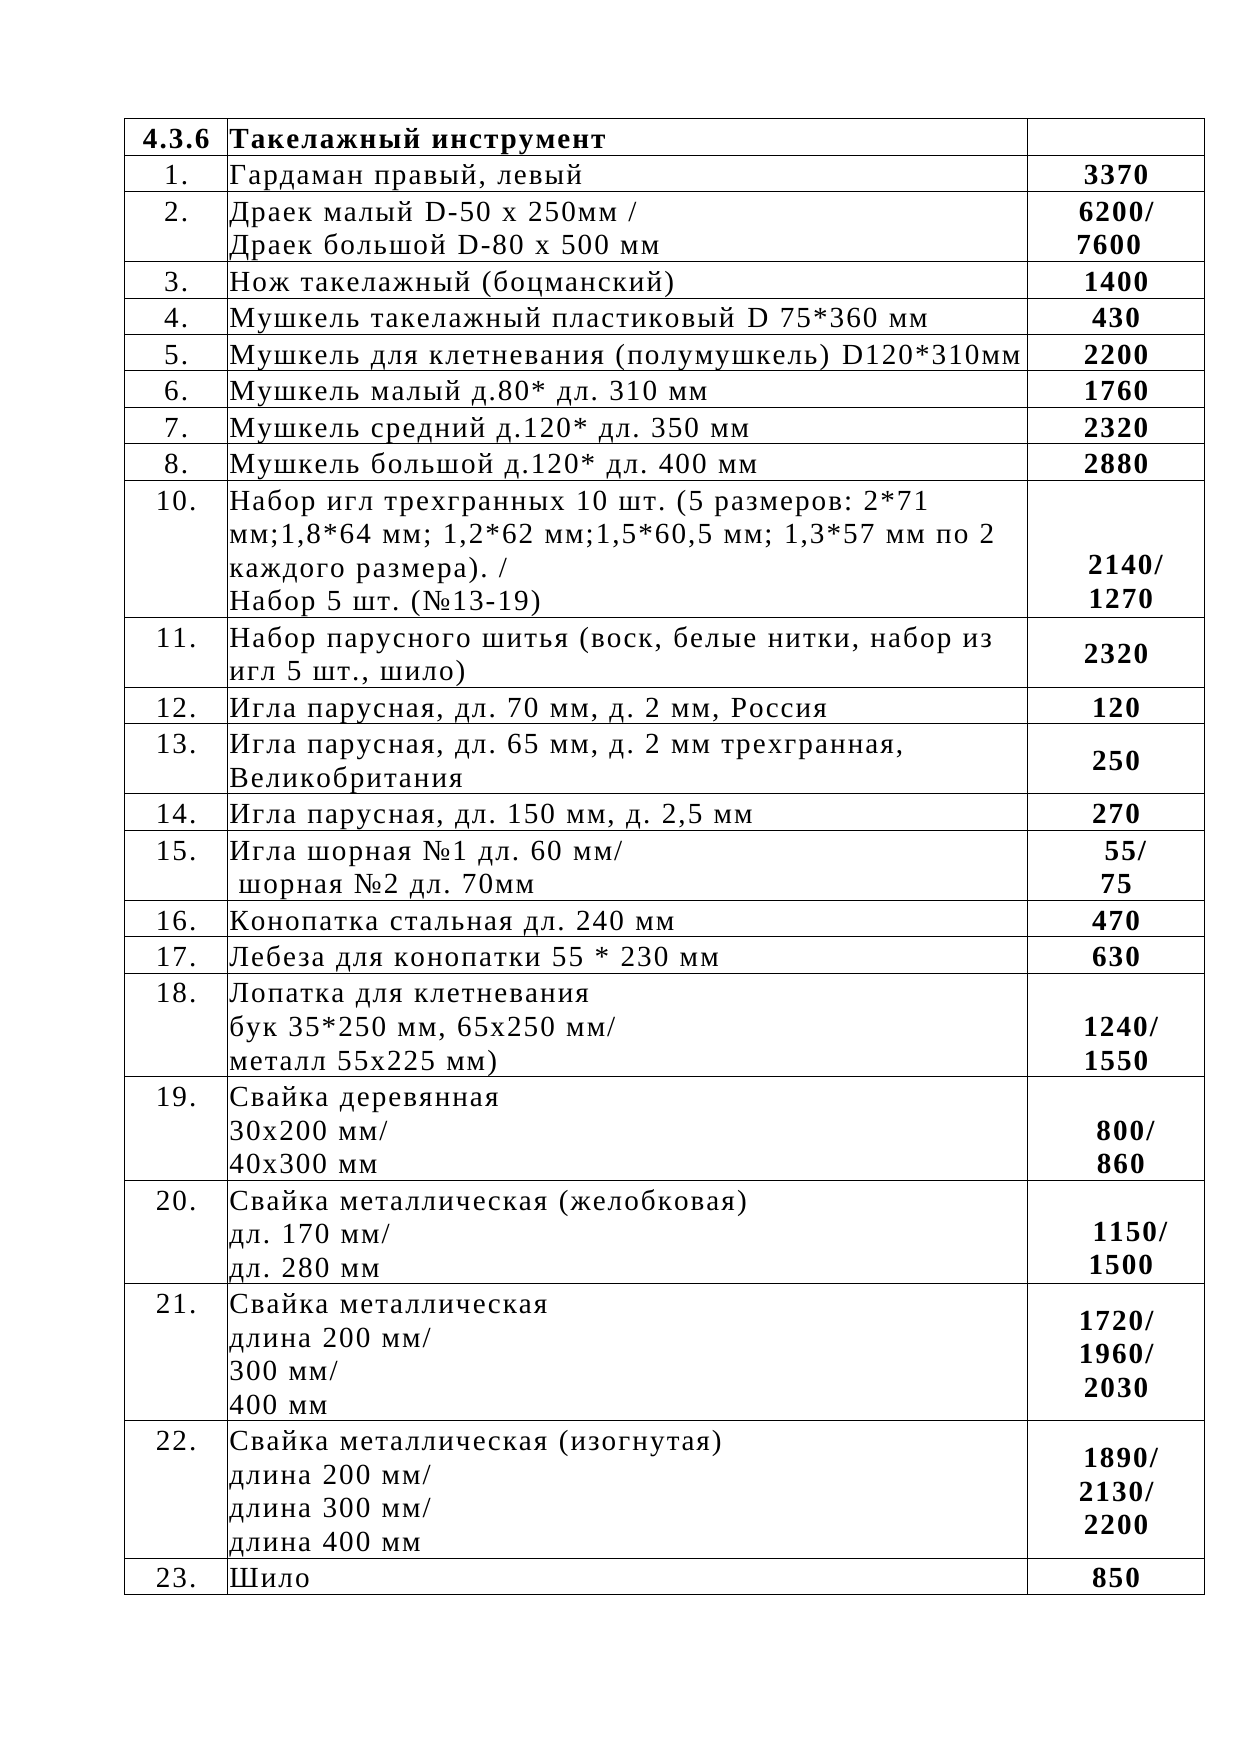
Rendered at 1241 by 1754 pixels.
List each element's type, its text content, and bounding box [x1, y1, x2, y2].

table_cell 250 [1028, 724, 1204, 793]
table_cell Конопатка стальная дл. 240 мм [228, 901, 1027, 936]
table_cell 3. [125, 262, 227, 297]
table_cell 23. [125, 1559, 227, 1594]
table_cell 21. [125, 1284, 227, 1420]
table_cell Игла парусная, дл. 65 мм, д. 2 мм трехгранная, Великобритания [228, 724, 1027, 793]
table_cell 4.3.6 [125, 119, 227, 154]
table_cell 630 [1028, 937, 1204, 973]
table_cell Драек малый D-50 х 250мм / Драек большой D-80 х 500 мм [228, 192, 1027, 261]
table_cell Набор парусного шитья (воск, белые нитки, набор из игл 5 шт., шило) [228, 618, 1027, 687]
table_cell Мушкель средний д.120* дл. 350 мм [228, 408, 1027, 443]
table_cell Игла парусная, дл. 150 мм, д. 2,5 мм [228, 794, 1027, 830]
table_cell 15. [125, 831, 227, 900]
table_cell 14. [125, 794, 227, 830]
table_cell 1400 [1028, 262, 1204, 297]
table_cell 1240/ 1550 [1028, 974, 1204, 1076]
table_cell Такелажный инструмент [228, 119, 1027, 154]
table_cell Мушкель большой д.120* дл. 400 мм [228, 444, 1027, 480]
table_cell 5. [125, 335, 227, 370]
table_cell 2880 [1028, 444, 1204, 480]
table_cell Шило [228, 1559, 1027, 1594]
table_cell 11. [125, 618, 227, 687]
table_cell 20. [125, 1181, 227, 1283]
table_cell Гардаман правый, левый [228, 156, 1027, 191]
table_cell Мушкель малый д.80* дл. 310 мм [228, 371, 1027, 407]
table_cell Свайка металлическая длина 200 мм/ 300 мм/ 400 мм [228, 1284, 1027, 1420]
table_cell 2320 [1028, 408, 1204, 443]
table_cell 10. [125, 481, 227, 617]
table_cell 8. [125, 444, 227, 480]
table_cell 2140/ 1270 [1028, 481, 1204, 617]
table_cell Игла парусная, дл. 70 мм, д. 2 мм, Россия [228, 688, 1027, 723]
table_cell 6. [125, 371, 227, 407]
table_cell 1890/ 2130/ 2200 [1028, 1421, 1204, 1557]
table_cell 18. [125, 974, 227, 1076]
table_cell 19. [125, 1077, 227, 1180]
table_cell Мушкель такелажный пластиковый D 75*360 мм [228, 299, 1027, 334]
table_cell Мушкель для клетневания (полумушкель) D120*310мм [228, 335, 1027, 370]
table_cell 470 [1028, 901, 1204, 936]
table_cell 120 [1028, 688, 1204, 723]
table_cell 2320 [1028, 618, 1204, 687]
table_cell Нож такелажный (боцманский) [228, 262, 1027, 297]
table_cell 1760 [1028, 371, 1204, 407]
table_cell Лопатка для клетневания бук 35*250 мм, 65х250 мм/ металл 55х225 мм) [228, 974, 1027, 1076]
table_cell 1. [125, 156, 227, 191]
table_cell 4. [125, 299, 227, 334]
table_cell Лебеза для конопатки 55 * 230 мм [228, 937, 1027, 973]
table_cell 13. [125, 724, 227, 793]
table_cell 1720/ 1960/ 2030 [1028, 1284, 1204, 1420]
table_cell 270 [1028, 794, 1204, 830]
table_cell 55/ 75 [1028, 831, 1204, 900]
table_cell [1028, 119, 1204, 154]
table_cell 1150/ 1500 [1028, 1181, 1204, 1283]
table_cell Свайка деревянная 30х200 мм/ 40х300 мм [228, 1077, 1027, 1180]
table_cell Набор игл трехгранных 10 шт. (5 размеров: 2*71 мм;1,8*64 мм; 1,2*62 мм;1,5*60,5 мм; 1,3*57 мм по 2 каждого размера). / Набор 5 шт. (№13-19) [228, 481, 1027, 617]
table_cell 430 [1028, 299, 1204, 334]
table_cell Свайка металлическая (желобковая) дл. 170 мм/ дл. 280 мм [228, 1181, 1027, 1283]
table_cell 850 [1028, 1559, 1204, 1594]
table_cell 6200/ 7600 [1028, 192, 1204, 261]
table_cell 3370 [1028, 156, 1204, 191]
table_cell 17. [125, 937, 227, 973]
table_cell Свайка металлическая (изогнутая) длина 200 мм/ длина 300 мм/ длина 400 мм [228, 1421, 1027, 1557]
table_cell 800/ 860 [1028, 1077, 1204, 1180]
table_cell Игла шорная №1 дл. 60 мм/ шорная №2 дл. 70мм [228, 831, 1027, 900]
table_cell 2200 [1028, 335, 1204, 370]
table_cell 7. [125, 408, 227, 443]
table_cell 12. [125, 688, 227, 723]
table_cell 16. [125, 901, 227, 936]
table_cell 22. [125, 1421, 227, 1557]
table_cell 2. [125, 192, 227, 261]
